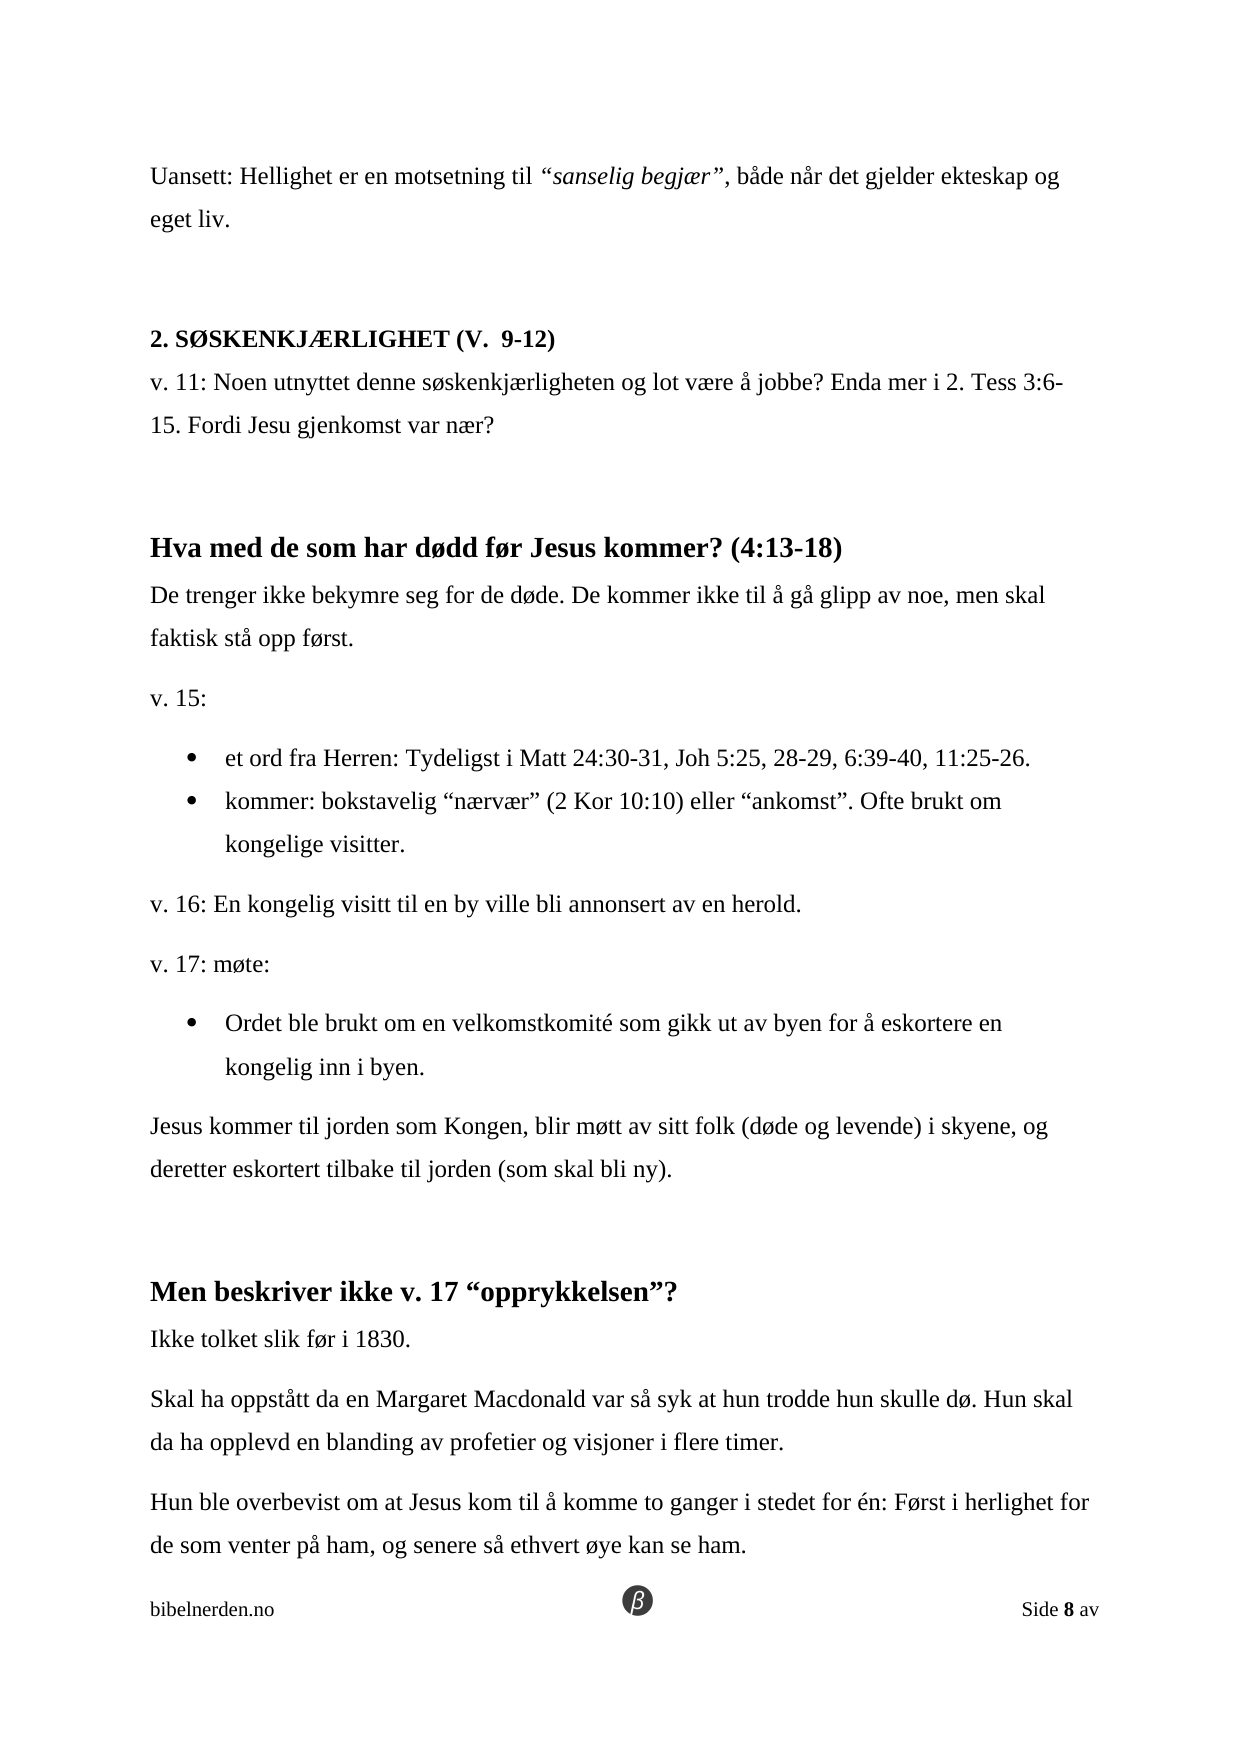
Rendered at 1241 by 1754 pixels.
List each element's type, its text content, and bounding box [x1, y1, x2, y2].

text v. 16: En kongelig visitt til en by ville bli annonsert av en herold. [150, 889, 1090, 918]
list et ord fra Herren: Tydeligst i Matt 24:30-31, Joh 5:25, 28-29, 6:39-40, 11:25-26. [187, 743, 1090, 772]
subtitle Hva med de som har dødd før Jesus kommer? (4:13-18) [150, 530, 1090, 563]
text Ikke tolket slik før i 1830. [150, 1324, 1090, 1353]
text v. 15: [150, 683, 1090, 712]
subtitle Men beskriver ikke v. 17 “opprykkelsen”? [150, 1274, 1090, 1308]
list Ordet ble brukt om en velkomstkomité som gikk ut av byen for å eskortere en kongelig inn i byen. [187, 1008, 1090, 1080]
text Hun ble overbevist om at Jesus kom til å komme to ganger i stedet for én: Først i herlighet for de som venter på ham, og senere så ethvert øye kan se ham. [150, 1487, 1090, 1559]
text Skal ha oppstått da en Margaret Macdonald var så syk at hun trodde hun skulle dø. Hun skal da ha opplevd en blanding av profetier og visjoner i flere timer. [150, 1384, 1090, 1456]
text De trenger ikke bekymre seg for de døde. De kommer ikke til å gå glipp av noe, men skal faktisk stå opp først. [150, 580, 1090, 652]
text v. 17: møte: [150, 949, 1090, 977]
text Uansett: Hellighet er en motsetning til “sanselig begjær”, både når det gjelder ekteskap og eget liv. [150, 161, 1090, 233]
list kommer: bokstavelig “nærvær” (2 Kor 10:10) eller “ankomst”. Ofte brukt om kongelige visitter. [187, 786, 1090, 858]
subtitle 2. Søskenkjærlighet (v. 9-12) [150, 324, 1090, 353]
text v. 11: Noen utnyttet denne søskenkjærligheten og lot være å jobbe? Enda mer i 2. Tess 3:6-15. Fordi Jesu gjenkomst var nær? [150, 367, 1090, 439]
picture [621, 1584, 654, 1617]
text Jesus kommer til jorden som Kongen, blir møtt av sitt folk (døde og levende) i skyene, og deretter eskortert tilbake til jorden (som skal bli ny). [150, 1111, 1090, 1183]
